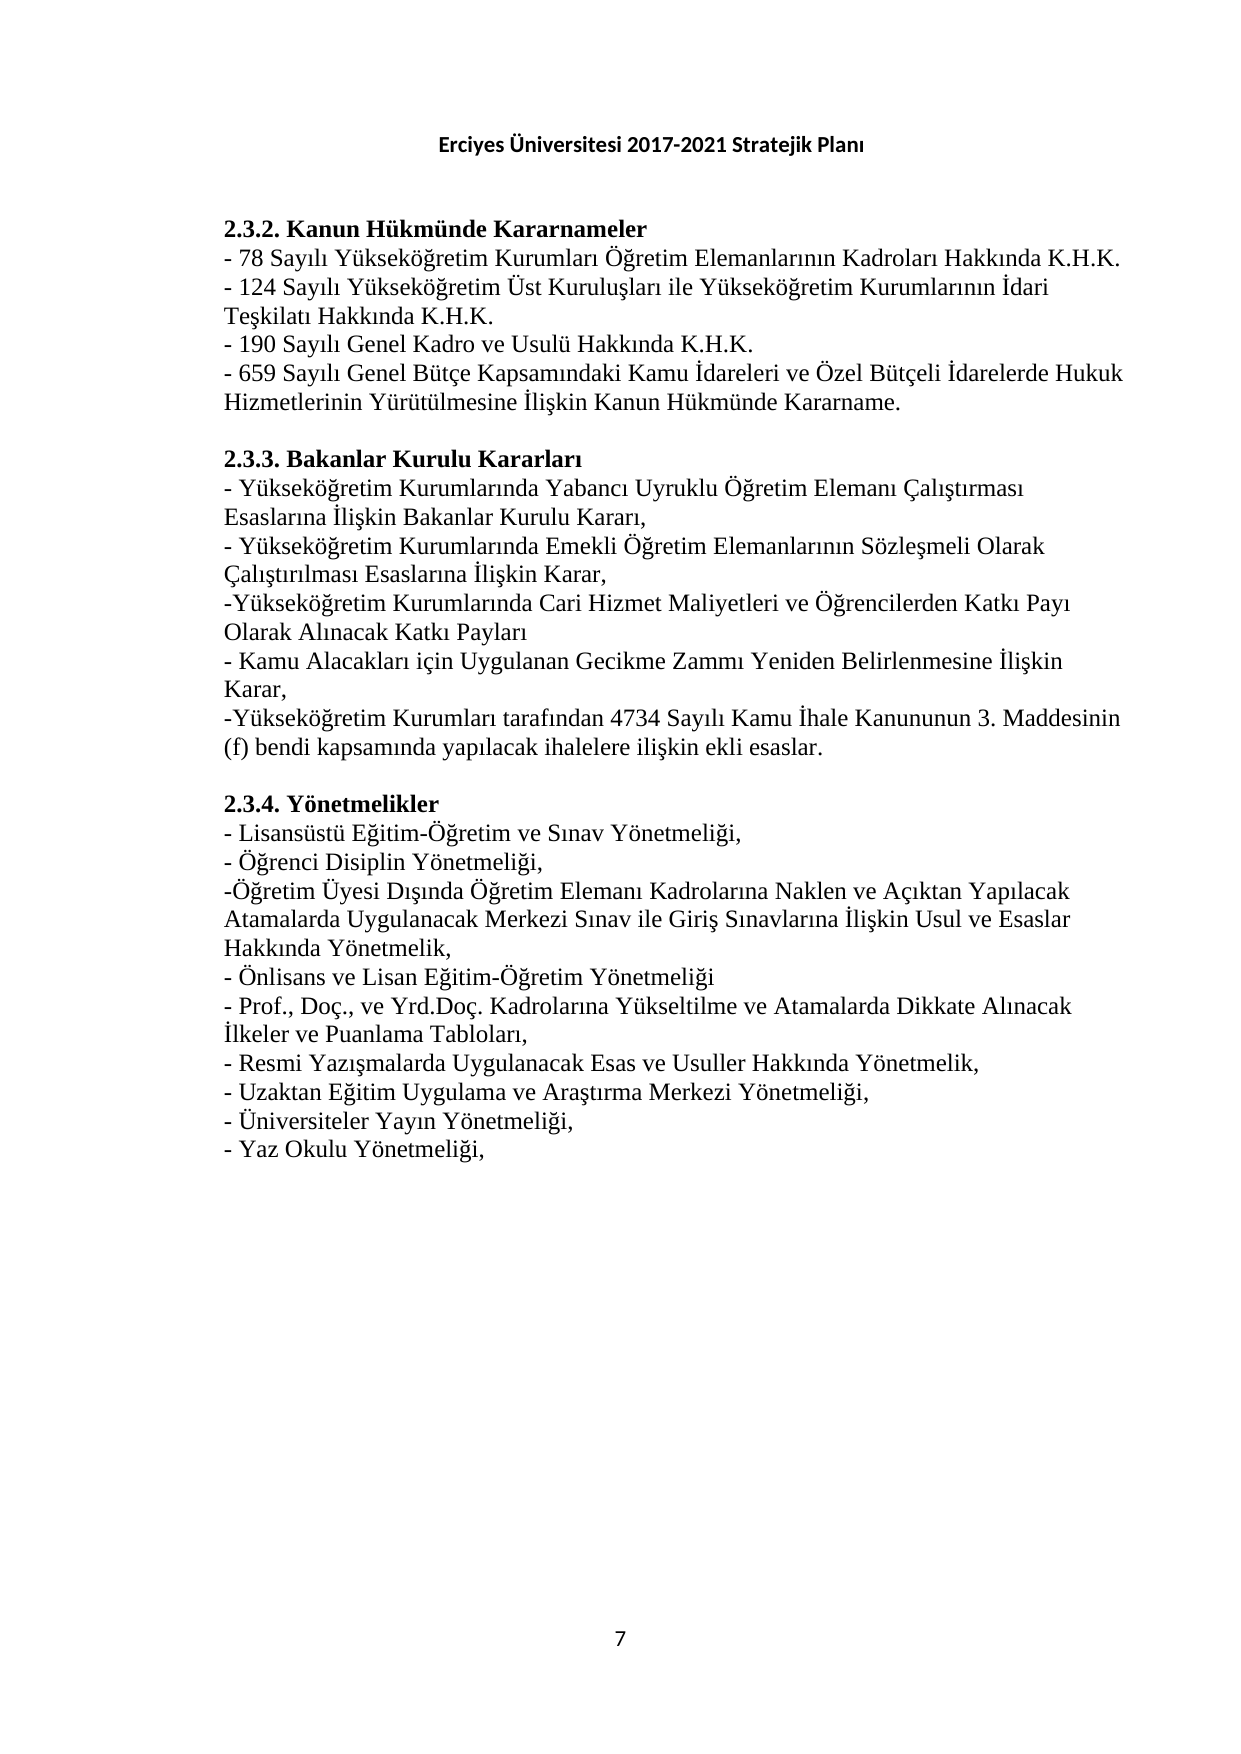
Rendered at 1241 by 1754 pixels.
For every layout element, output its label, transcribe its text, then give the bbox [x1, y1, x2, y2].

list - Resmi Yazışmalarda Uygulanacak Esas ve Usuller Hakkında Yönetmelik, [224, 1048, 1128, 1077]
list - Öğrenci Disiplin Yönetmeliği, [224, 847, 1128, 876]
list 2.3.2. Kanun Hükmünde Kararnameler [224, 214, 1128, 243]
list - Uzaktan Eğitim Uygulama ve Araştırma Merkezi Yönetmeliği, [224, 1077, 1128, 1106]
list -Yükseköğretim Kurumları tarafından 4734 Sayılı Kamu İhale Kanununun 3. Maddesinin (f) bendi kapsamında yapılacak ihalelere ilişkin ekli esaslar. [224, 703, 1128, 761]
list - Yükseköğretim Kurumlarında Emekli Öğretim Elemanlarının Sözleşmeli Olarak Çalıştırılması Esaslarına İlişkin Karar, [224, 531, 1128, 588]
list 2.3.3. Bakanlar Kurulu Kararları [224, 444, 1128, 473]
list 2.3.4. Yönetmelikler [224, 789, 1128, 818]
list -Yükseköğretim Kurumlarında Cari Hizmet Maliyetleri ve Öğrencilerden Katkı Payı Olarak Alınacak Katkı Payları [224, 588, 1128, 646]
list - Lisansüstü Eğitim-Öğretim ve Sınav Yönetmeliği, [224, 818, 1128, 847]
list -Öğretim Üyesi Dışında Öğretim Elemanı Kadrolarına Naklen ve Açıktan Yapılacak Atamalarda Uygulanacak Merkezi Sınav ile Giriş Sınavlarına İlişkin Usul ve Esaslar Hakkında Yönetmelik, [224, 876, 1128, 962]
list - 659 Sayılı Genel Bütçe Kapsamındaki Kamu İdareleri ve Özel Bütçeli İdarelerde Hukuk Hizmetlerinin Yürütülmesine İlişkin Kanun Hükmünde Kararname. [224, 358, 1128, 416]
list - Prof., Doç., ve Yrd.Doç. Kadrolarına Yükseltilme ve Atamalarda Dikkate Alınacak İlkeler ve Puanlama Tabloları, [224, 991, 1128, 1048]
list - Önlisans ve Lisan Eğitim-Öğretim Yönetmeliği [224, 962, 1128, 991]
list - Üniversiteler Yayın Yönetmeliği, [224, 1106, 1128, 1134]
list - 190 Sayılı Genel Kadro ve Usulü Hakkında K.H.K. [224, 329, 1128, 358]
list - Yaz Okulu Yönetmeliği, [224, 1134, 1128, 1163]
list - 124 Sayılı Yükseköğretim Üst Kuruluşları ile Yükseköğretim Kurumlarının İdari Teşkilatı Hakkında K.H.K. [224, 272, 1128, 329]
list - 78 Sayılı Yükseköğretim Kurumları Öğretim Elemanlarının Kadroları Hakkında K.H.K. [224, 243, 1128, 272]
list - Kamu Alacakları için Uygulanan Gecikme Zammı Yeniden Belirlenmesine İlişkin Karar, [224, 646, 1128, 703]
list - Yükseköğretim Kurumlarında Yabancı Uyruklu Öğretim Elemanı Çalıştırması Esaslarına İlişkin Bakanlar Kurulu Kararı, [224, 473, 1128, 531]
